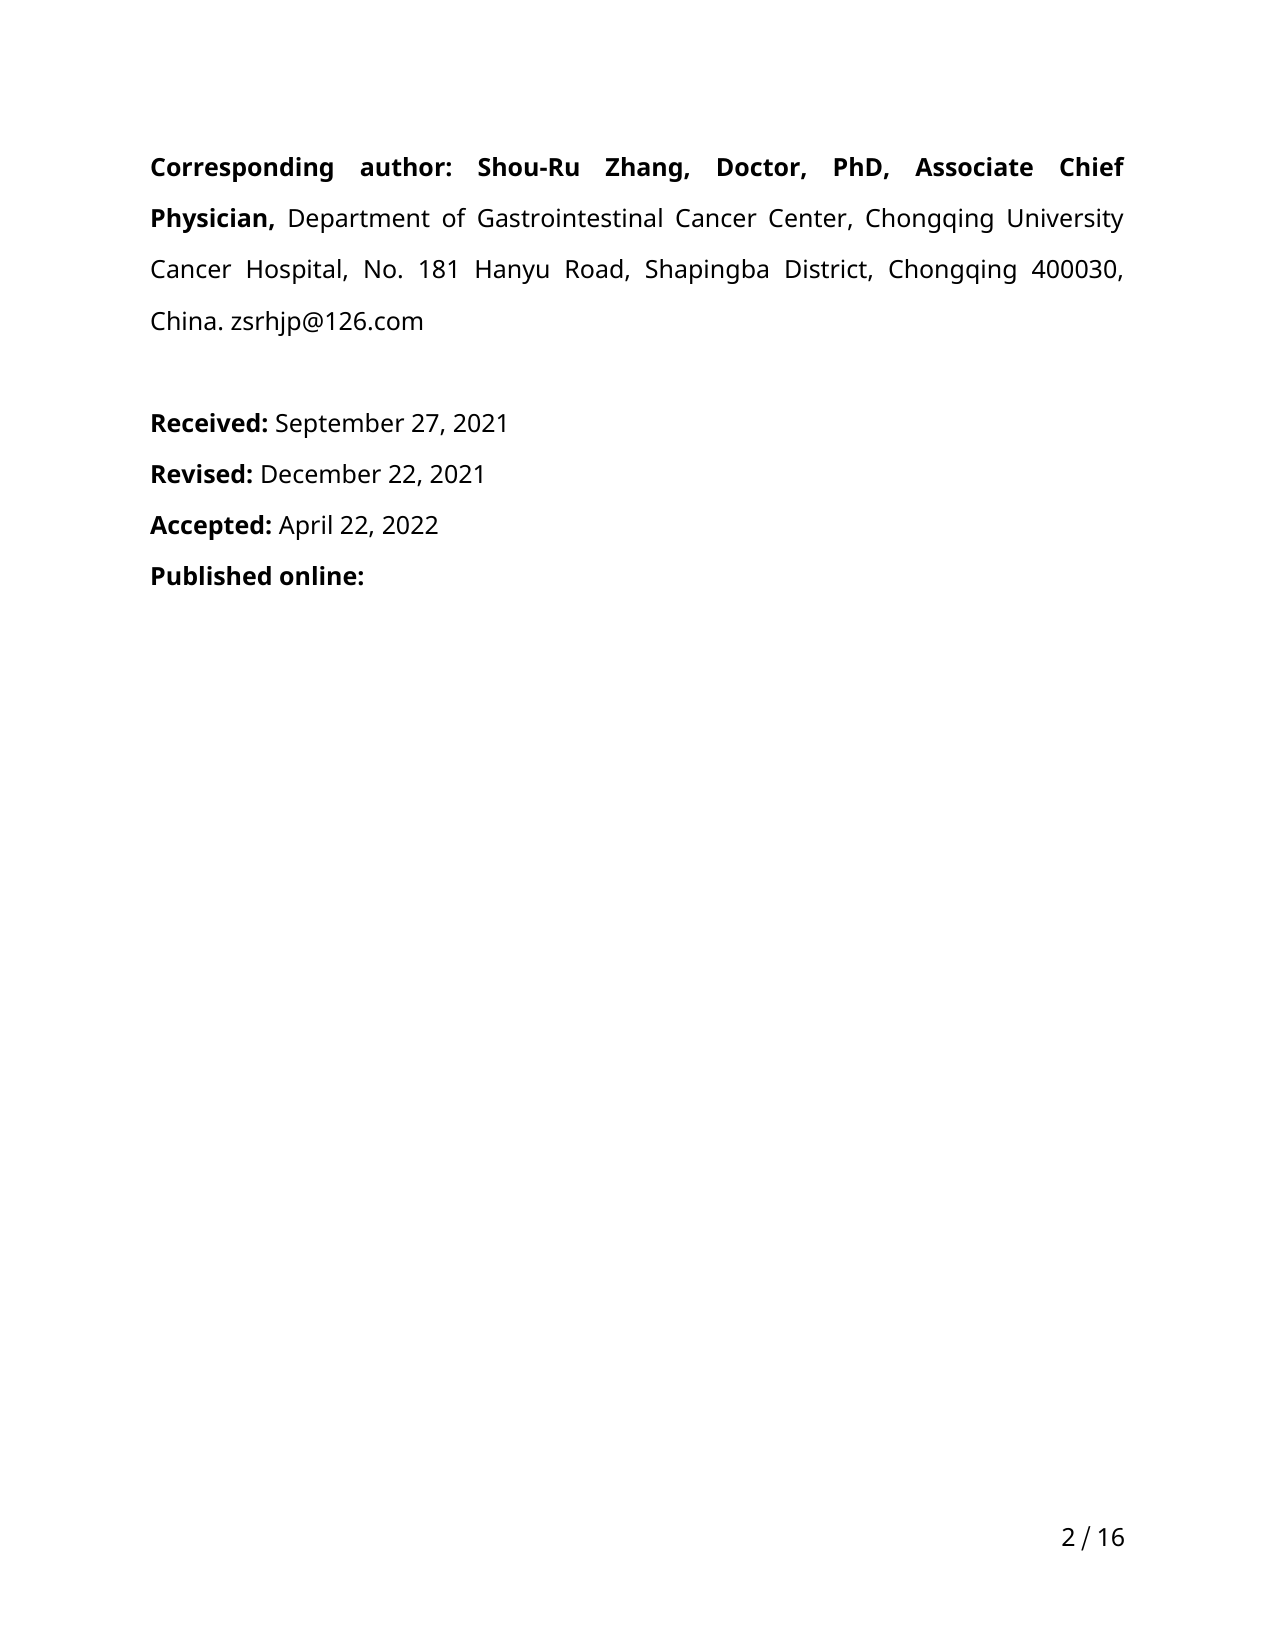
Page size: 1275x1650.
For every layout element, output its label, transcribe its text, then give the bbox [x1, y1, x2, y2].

text Received: September 27, 2021 [150, 405, 1125, 439]
text Corresponding author: Shou-Ru Zhang, Doctor, PhD, Associate Chief Physician, Department of Gastrointestinal Cancer Center, Chongqing University Cancer Hospital, No. 181 Hanyu Road, Shapingba District, Chongqing 400030, China. zsrhjp@126.com [150, 150, 1125, 337]
text Published online: [150, 558, 1125, 592]
text Revised: December 22, 2021 [150, 456, 1125, 490]
text Accepted: April 22, 2022 [150, 507, 1125, 541]
